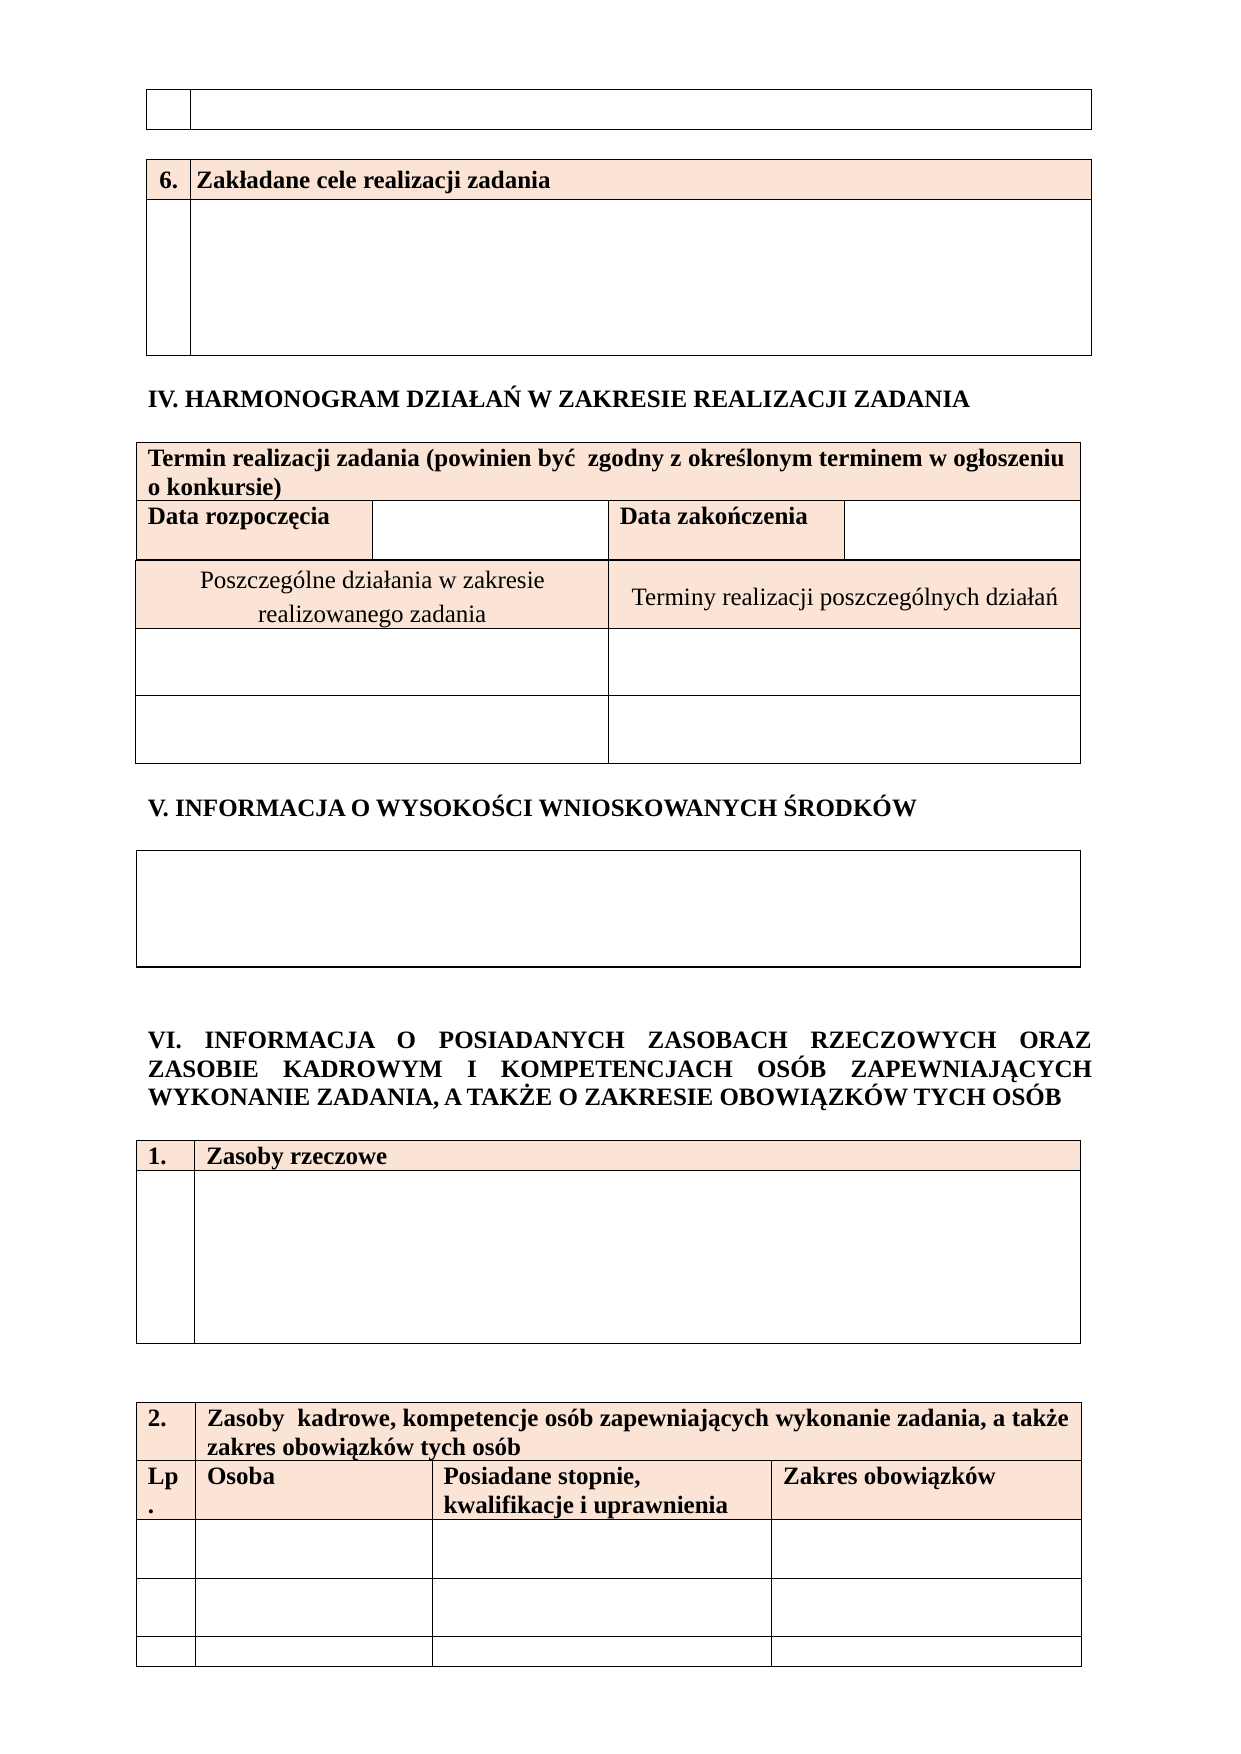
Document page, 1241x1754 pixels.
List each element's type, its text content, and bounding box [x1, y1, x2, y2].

table_header 6. [147, 160, 190, 199]
table_header Termin realizacji zadania (powinien być zgodny z określonym terminem w ogłoszeniu o konkursie) [137, 443, 1080, 500]
table_cell [433, 1637, 771, 1666]
text IV. HARMONOGRAM DZIAŁAŃ W ZAKRESIE REALIZACJI ZADANIA [148, 384, 1093, 413]
table_cell [191, 90, 1091, 129]
table_cell [373, 501, 608, 559]
table_cell [433, 1520, 771, 1577]
table_cell [137, 1520, 195, 1577]
table_cell [845, 501, 1080, 559]
table_header 2. [137, 1403, 195, 1460]
table_cell [147, 90, 190, 129]
table_cell Data rozpoczęcia [137, 501, 372, 559]
table_cell Posiadane stopnie, kwalifikacje i uprawnienia [433, 1461, 771, 1519]
table_header [137, 851, 1080, 966]
table_cell [196, 1637, 432, 1666]
table_cell [191, 200, 1091, 355]
table_cell Zakres obowiązków [772, 1461, 1081, 1519]
table_cell [136, 629, 608, 695]
table_cell [609, 696, 1080, 763]
table_cell [136, 696, 608, 763]
table_header Zasoby rzeczowe [195, 1141, 1080, 1170]
table_cell [137, 1171, 194, 1343]
table_cell [137, 1579, 195, 1636]
table_cell [147, 200, 190, 355]
table_header 1. [137, 1141, 194, 1170]
text V. INFORMACJA O WYSOKOŚCI WNIOSKOWANYCH ŚRODKÓW [148, 793, 1093, 822]
text VI. INFORMACJA O POSIADANYCH ZASOBACH RZECZOWYCH ORAZ ZASOBIE KADROWYM I KOMPETENCJACH OSÓB ZAPEWNIAJĄCYCH WYKONANIE ZADANIA, A TAKŻE O ZAKRESIE OBOWIĄZKÓW TYCH OSÓB [148, 1025, 1093, 1111]
table_cell [195, 1171, 1080, 1343]
table_cell [196, 1579, 432, 1636]
table_header Zakładane cele realizacji zadania [191, 160, 1091, 199]
table_cell [196, 1520, 432, 1577]
table_cell [772, 1579, 1081, 1636]
table_cell [772, 1637, 1081, 1666]
table_cell Data zakończenia [609, 501, 844, 559]
table_cell [137, 1637, 195, 1666]
table_cell [609, 629, 1080, 695]
table_header Zasoby kadrowe, kompetencje osób zapewniających wykonanie zadania, a także zakres obowiązków tych osób [196, 1403, 1081, 1460]
table_header Poszczególne działania w zakresie realizowanego zadania [136, 561, 608, 628]
table_cell Osoba [196, 1461, 432, 1519]
table_cell [433, 1579, 771, 1636]
table_header Terminy realizacji poszczególnych działań [609, 561, 1080, 628]
table_cell [772, 1520, 1081, 1577]
table_cell Lp. [137, 1461, 195, 1519]
